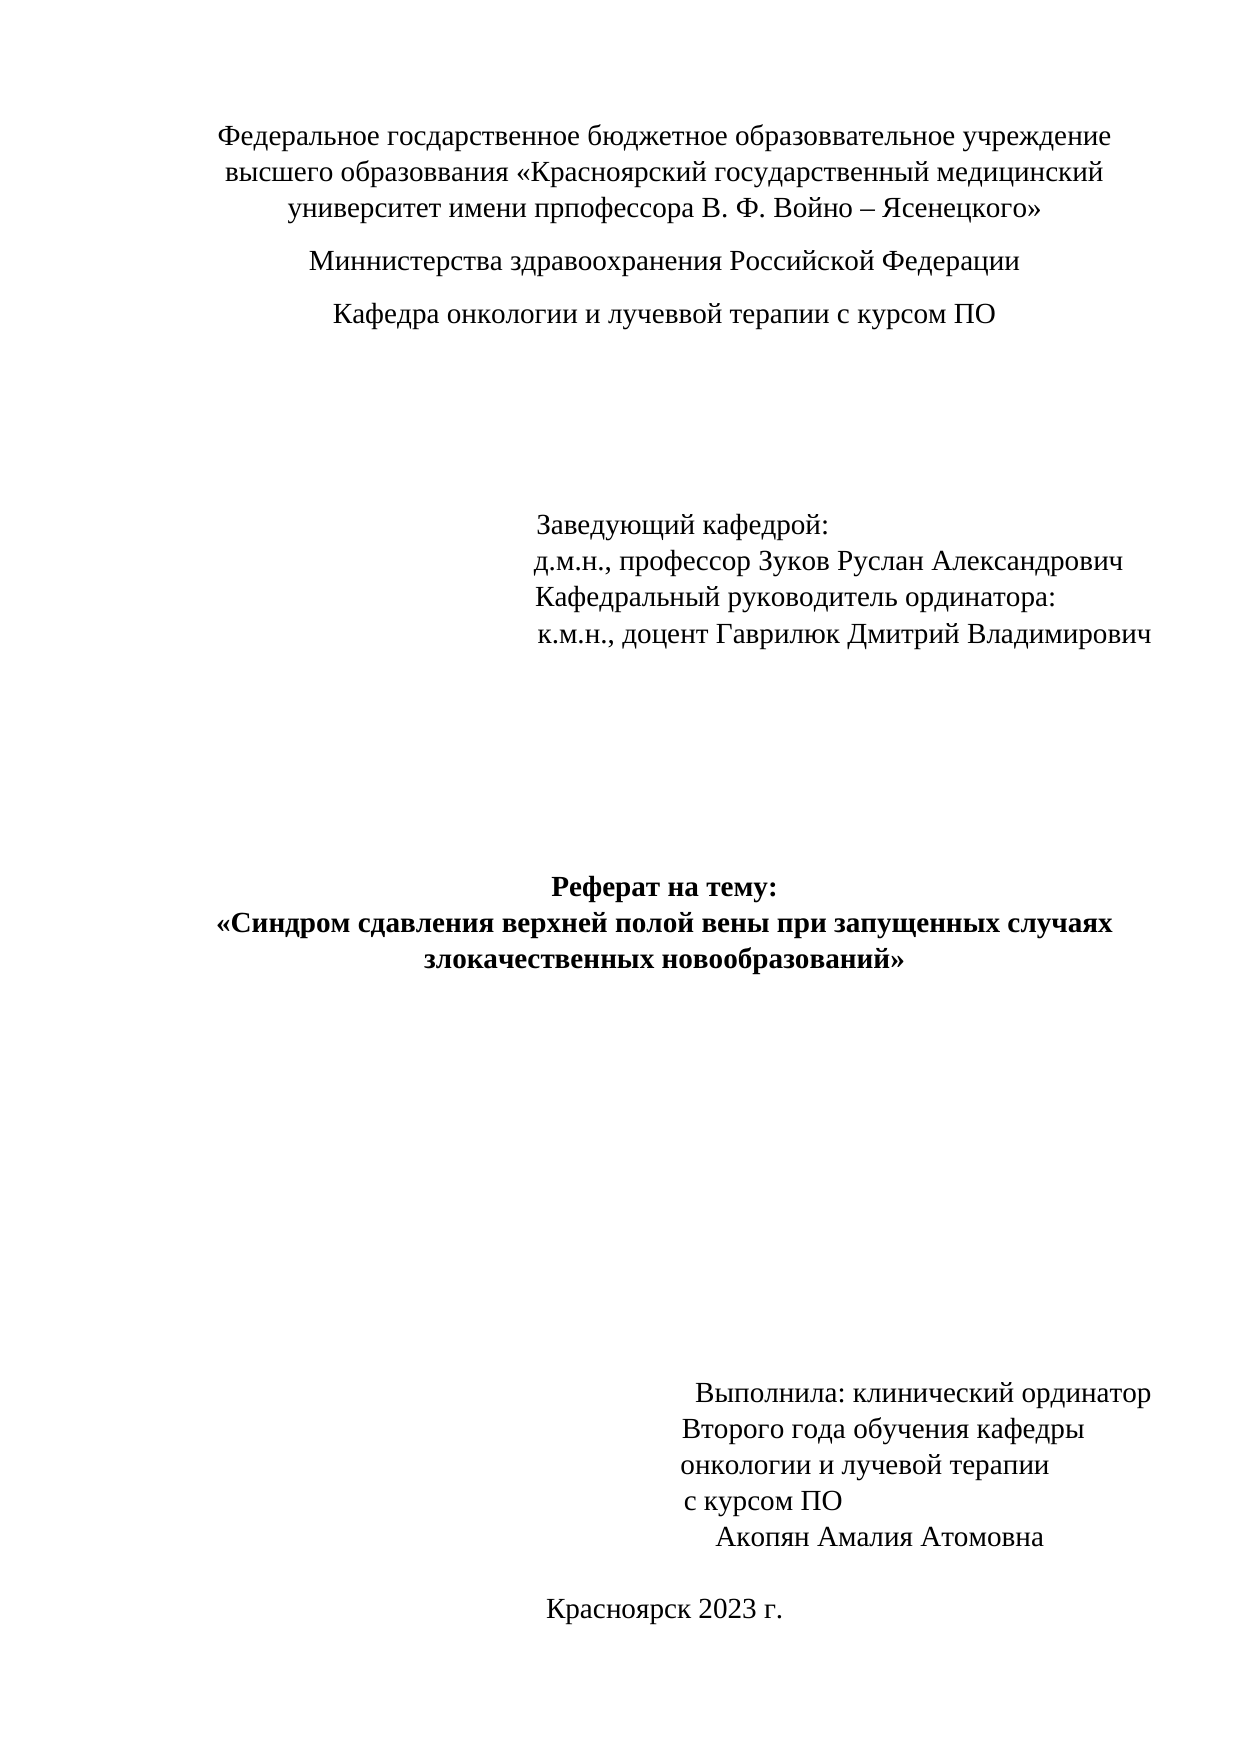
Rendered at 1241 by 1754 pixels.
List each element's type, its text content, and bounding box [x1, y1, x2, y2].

text Акопян Амалия Атомовна [177, 1519, 1152, 1553]
text Федеральное госдарственное бюджетное образоввательное учреждение высшего образоввания «Красноярский государственный медицинский университет имени прпофессора В. Ф. Войно – Ясенецкого» [177, 118, 1152, 224]
text Выполнила: клинический ординатор [177, 1375, 1152, 1408]
text Красноярск 2023 г. [177, 1592, 1152, 1625]
text Кафедра онкологии и лучеввой терапии с курсом ПО [177, 296, 1152, 329]
text Кафедральный руководитель ординатора: [177, 579, 1152, 613]
text д.м.н., профессор Зуков Руслан Александрович [177, 543, 1152, 577]
text с курсом ПО [177, 1483, 1152, 1517]
text «Синдром сдавления верхней полой вены при запущенных случаях злокачественных новообразований» [177, 905, 1152, 974]
text к.м.н., доцент Гаврилюк Дмитрий Владимирович [177, 616, 1152, 649]
text Второго года обучения кафедры [177, 1411, 1152, 1444]
text Заведующий кафедрой: [177, 507, 1152, 541]
text Реферат на тему: [177, 869, 1152, 902]
text онкологии и лучевой терапии [177, 1447, 1152, 1481]
text Миннистерства здравоохранения Российской Федерации [177, 243, 1152, 277]
